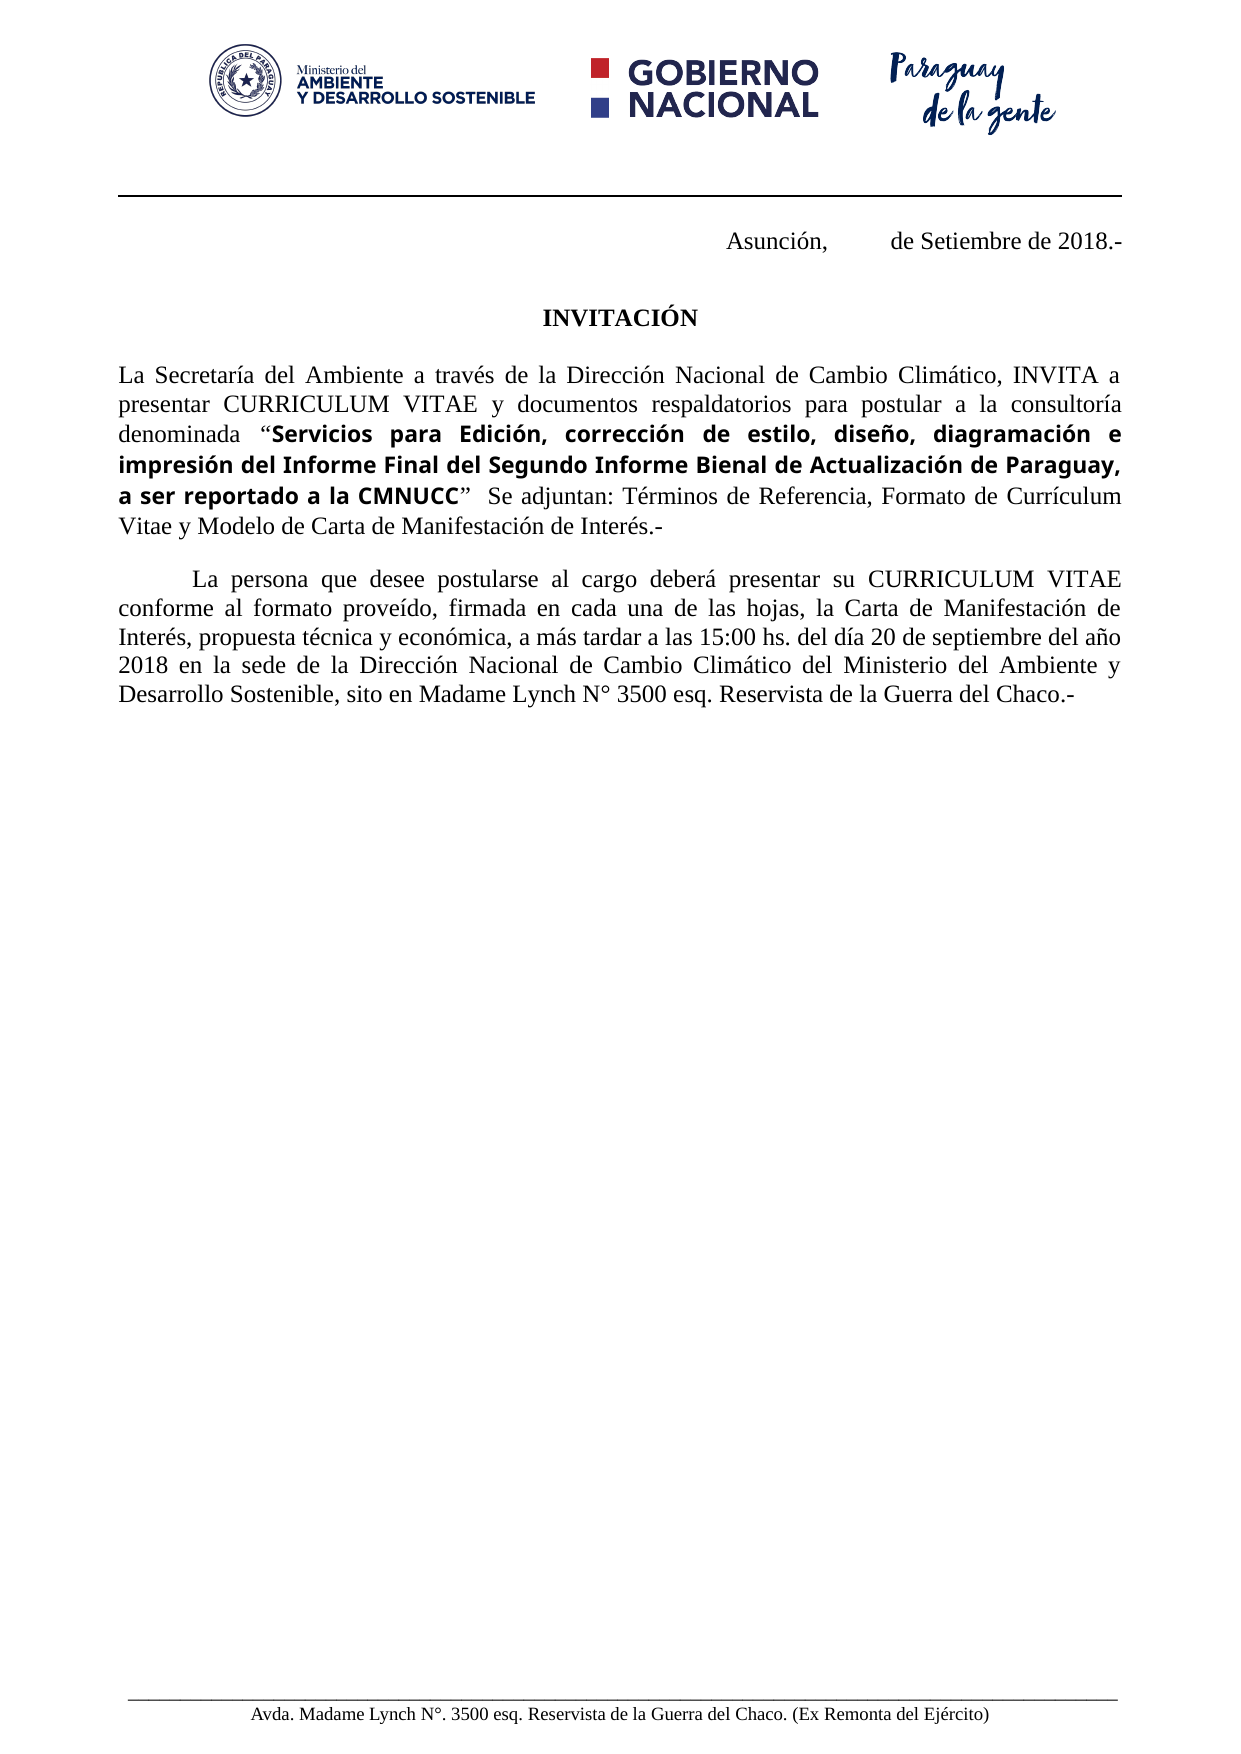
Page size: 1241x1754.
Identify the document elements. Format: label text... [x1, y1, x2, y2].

picture [198, 29, 538, 143]
picture [574, 37, 825, 143]
text Asunción, de Setiembre de 2018.- [118, 226, 1122, 254]
picture [871, 36, 1066, 143]
text INVITACIÓN [118, 303, 1122, 331]
text La persona que desee postularse al cargo deberá presentar su Curriculum Vitae conforme al formato proveído, firmada en cada una de las hojas, la Carta de Manifestación de Interés, propuesta técnica y económica, a más tardar a las 15:00 hs. del día 20 de septiembre del año 2018 en la sede de la Dirección Nacional de Cambio Climático del Ministerio del Ambiente y Desarrollo Sostenible, sito en Madame Lynch N° 3500 esq. Reservista de la Guerra del Chaco.- [118, 564, 1122, 708]
text La Secretaría del Ambiente a través de la Dirección Nacional de Cambio Climático, INVITA a presentar Curriculum Vitae y documentos respaldatorios para postular a la consultoría denominada “Servicios para Edición, corrección de estilo, diseño, diagramación e impresión del Informe Final del Segundo Informe Bienal de Actualización de Paraguay, a ser reportado a la CMNUCC” Se adjuntan: Términos de Referencia, Formato de Currículum Vitae y Modelo de Carta de Manifestación de Interés.- [118, 360, 1122, 540]
